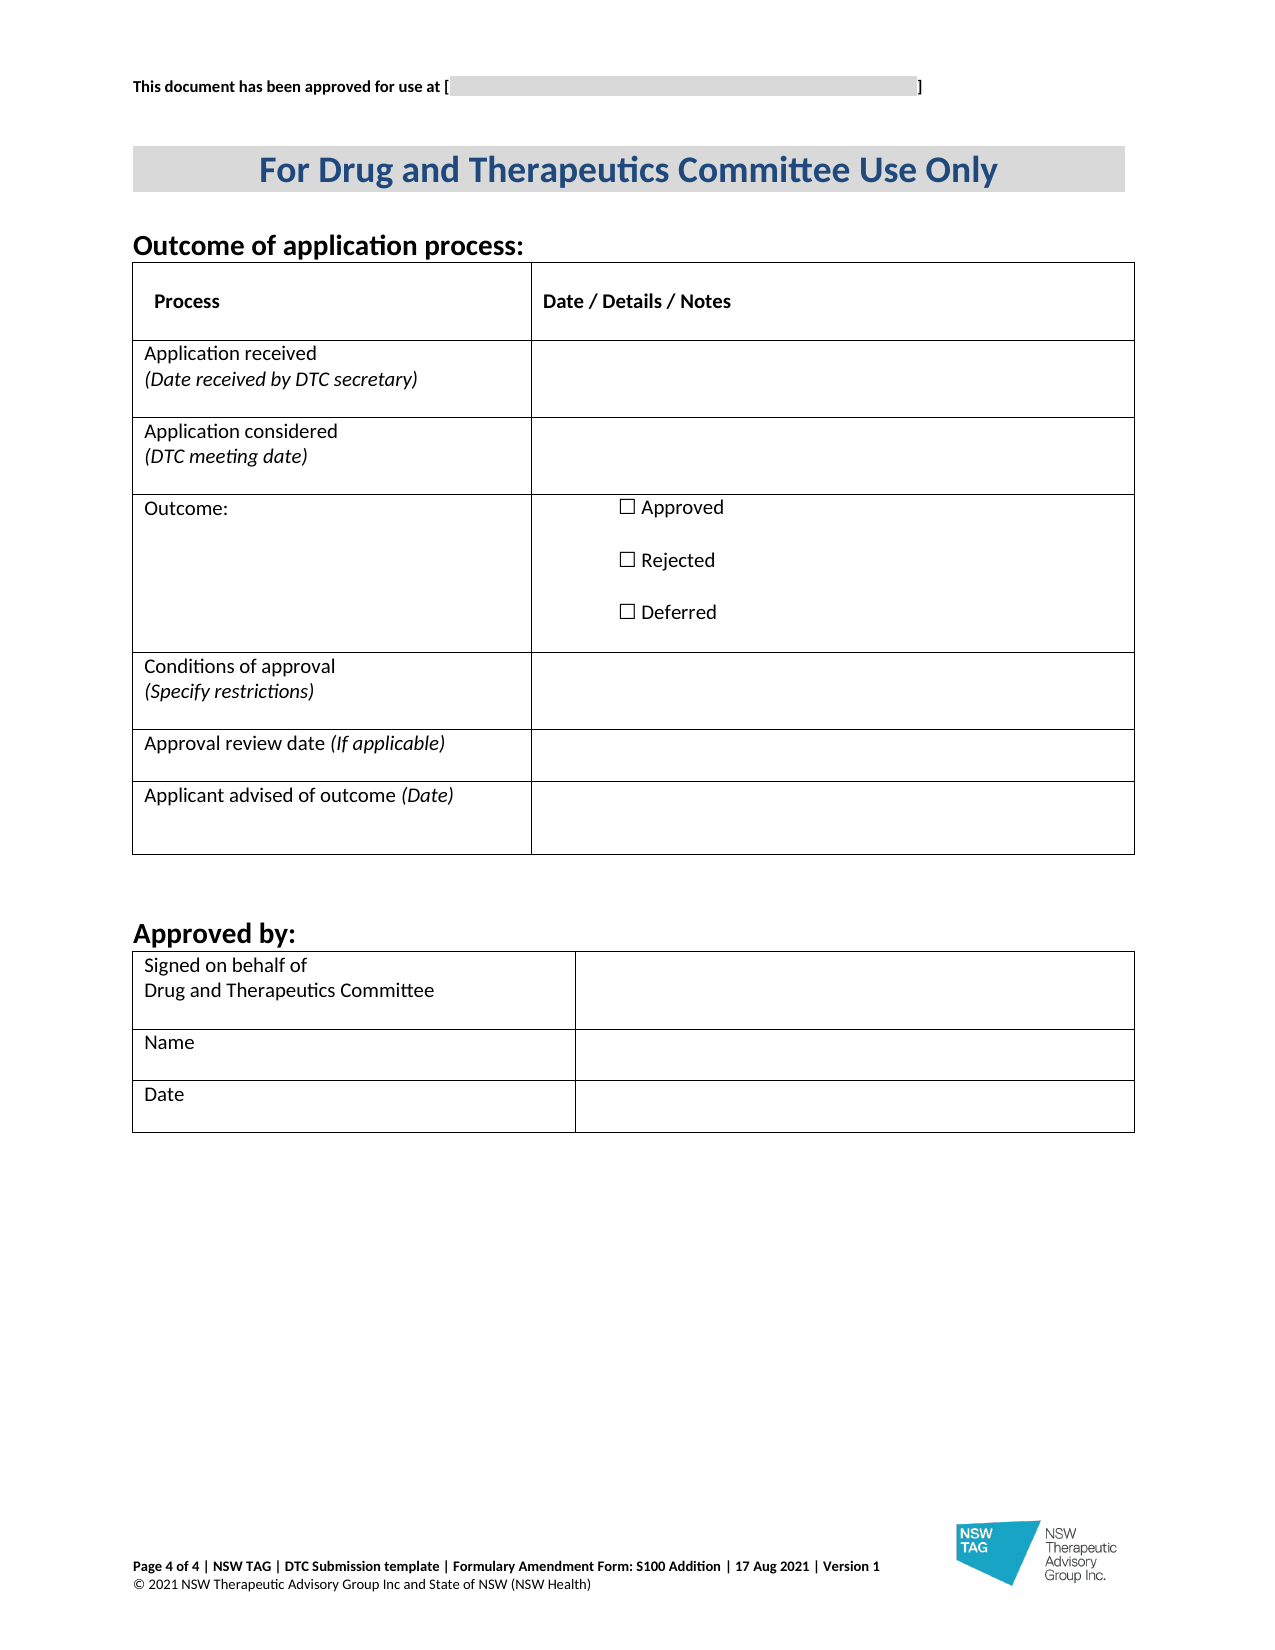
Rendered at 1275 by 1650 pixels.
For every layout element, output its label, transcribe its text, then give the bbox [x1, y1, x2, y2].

table_cell [576, 1081, 1134, 1132]
table_cell [532, 418, 1134, 494]
table_cell [532, 341, 1134, 417]
table_cell Applicant advised of outcome (Date) [133, 782, 531, 854]
table_header Date / Details / Notes [532, 263, 1134, 339]
table_header Process [133, 263, 531, 339]
text For Drug and Therapeutics Committee Use Only [133, 146, 1125, 192]
table_cell [532, 653, 1134, 729]
table_cell Name [133, 1030, 575, 1080]
table_cell Approved Rejected Deferred [532, 495, 1134, 652]
table_cell Conditions of approval (Specify restrictions) [133, 653, 531, 729]
table_header Signed on behalf of Drug and Therapeutics Committee [133, 952, 575, 1028]
table_cell Application received (Date received by DTC secretary) [133, 341, 531, 417]
table_header [576, 952, 1134, 1028]
table_cell Date [133, 1081, 575, 1132]
table_cell [532, 730, 1134, 781]
subtitle Outcome of application process: [133, 227, 1125, 262]
table_cell [576, 1030, 1134, 1080]
table_cell Outcome: [133, 495, 531, 652]
subtitle Approved by: [133, 916, 1125, 951]
table_cell [532, 782, 1134, 854]
table_cell Approval review date (If applicable) [133, 730, 531, 781]
picture [944, 1508, 1129, 1597]
table_cell Application considered (DTC meeting date) [133, 418, 531, 494]
